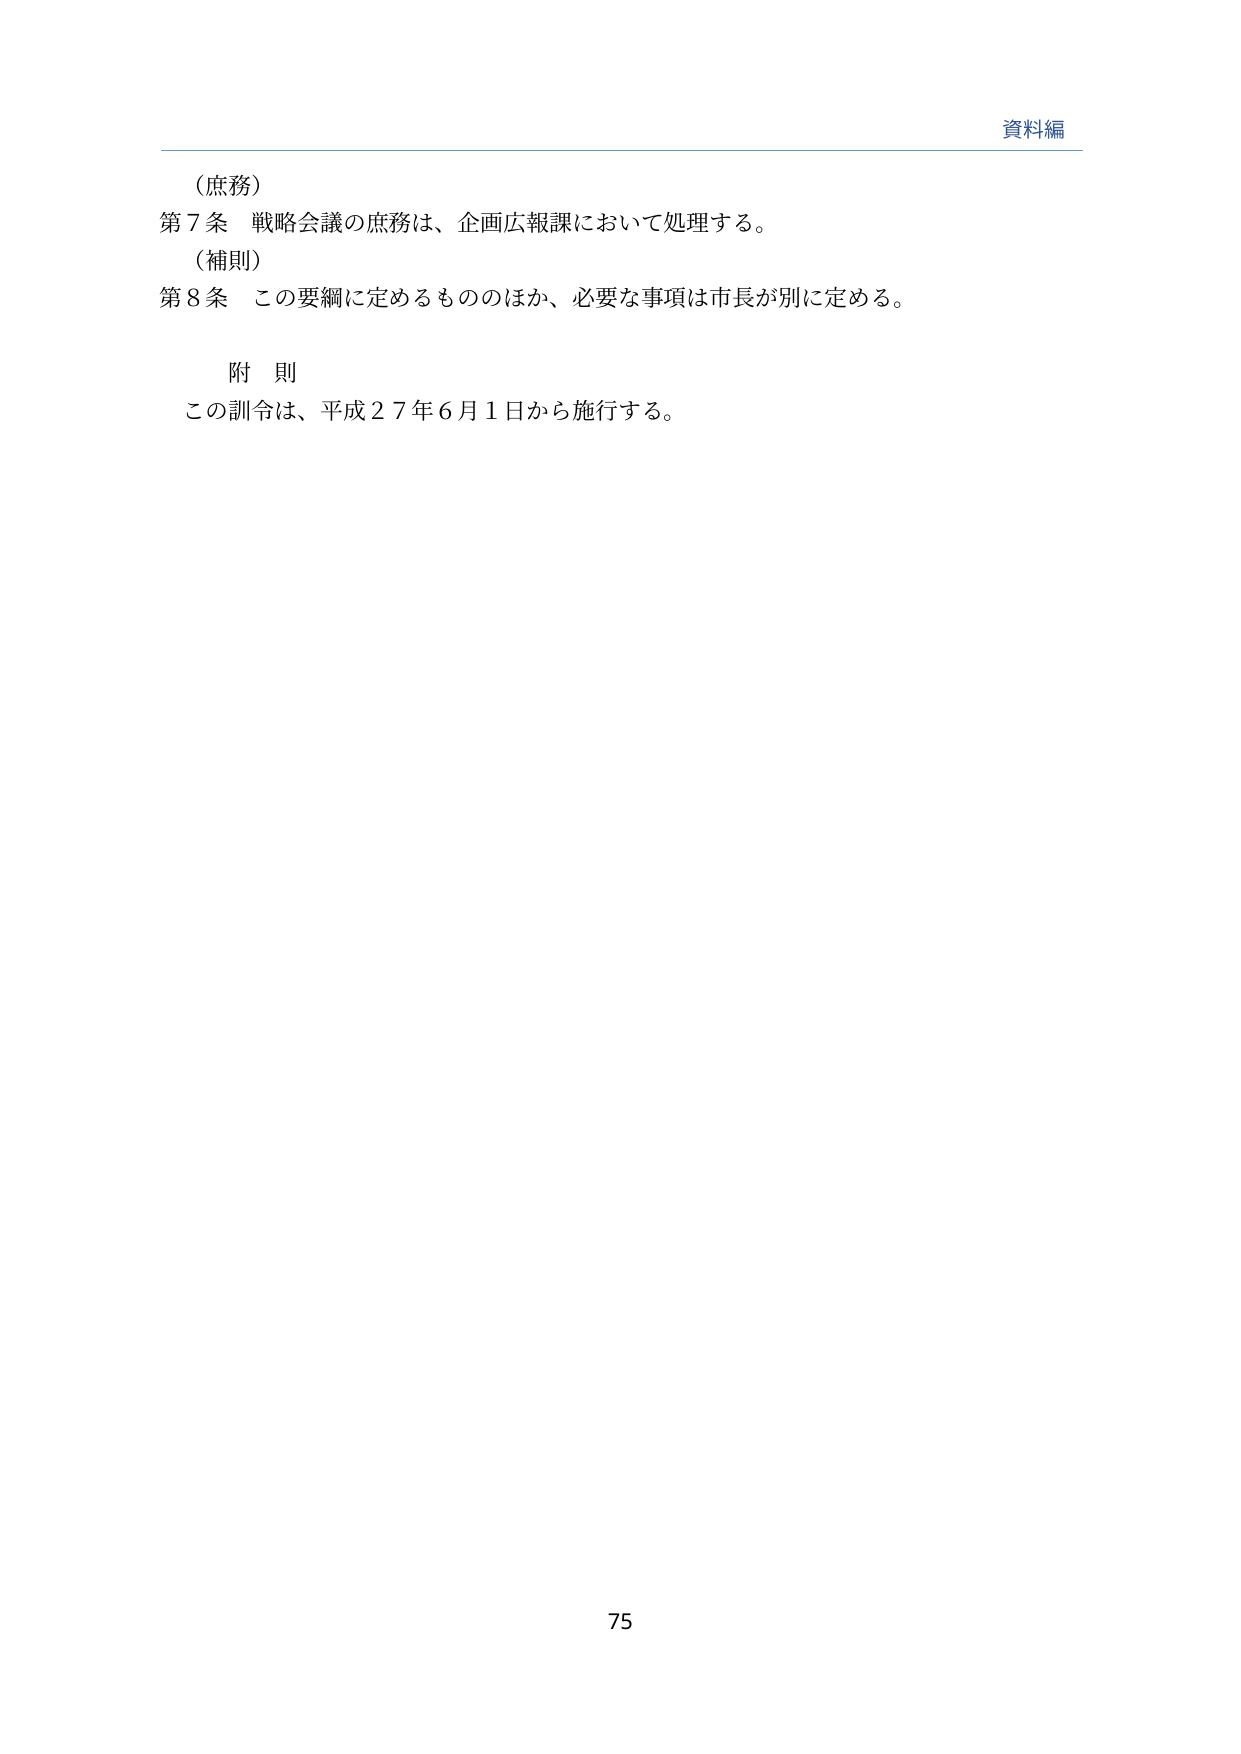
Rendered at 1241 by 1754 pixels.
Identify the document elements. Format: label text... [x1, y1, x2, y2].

text 附 則 [159, 353, 1081, 390]
text この訓令は、平成２７年６月１日から施行する。 [159, 390, 1081, 428]
text 第７条 戦略会議の庶務は、企画広報課において処理する。 [159, 203, 1081, 240]
text （庶務） [159, 165, 1081, 203]
text 第８条 この要綱に定めるもののほか、必要な事項は市長が別に定める。 [159, 278, 1081, 315]
text （補則） [159, 240, 1081, 278]
